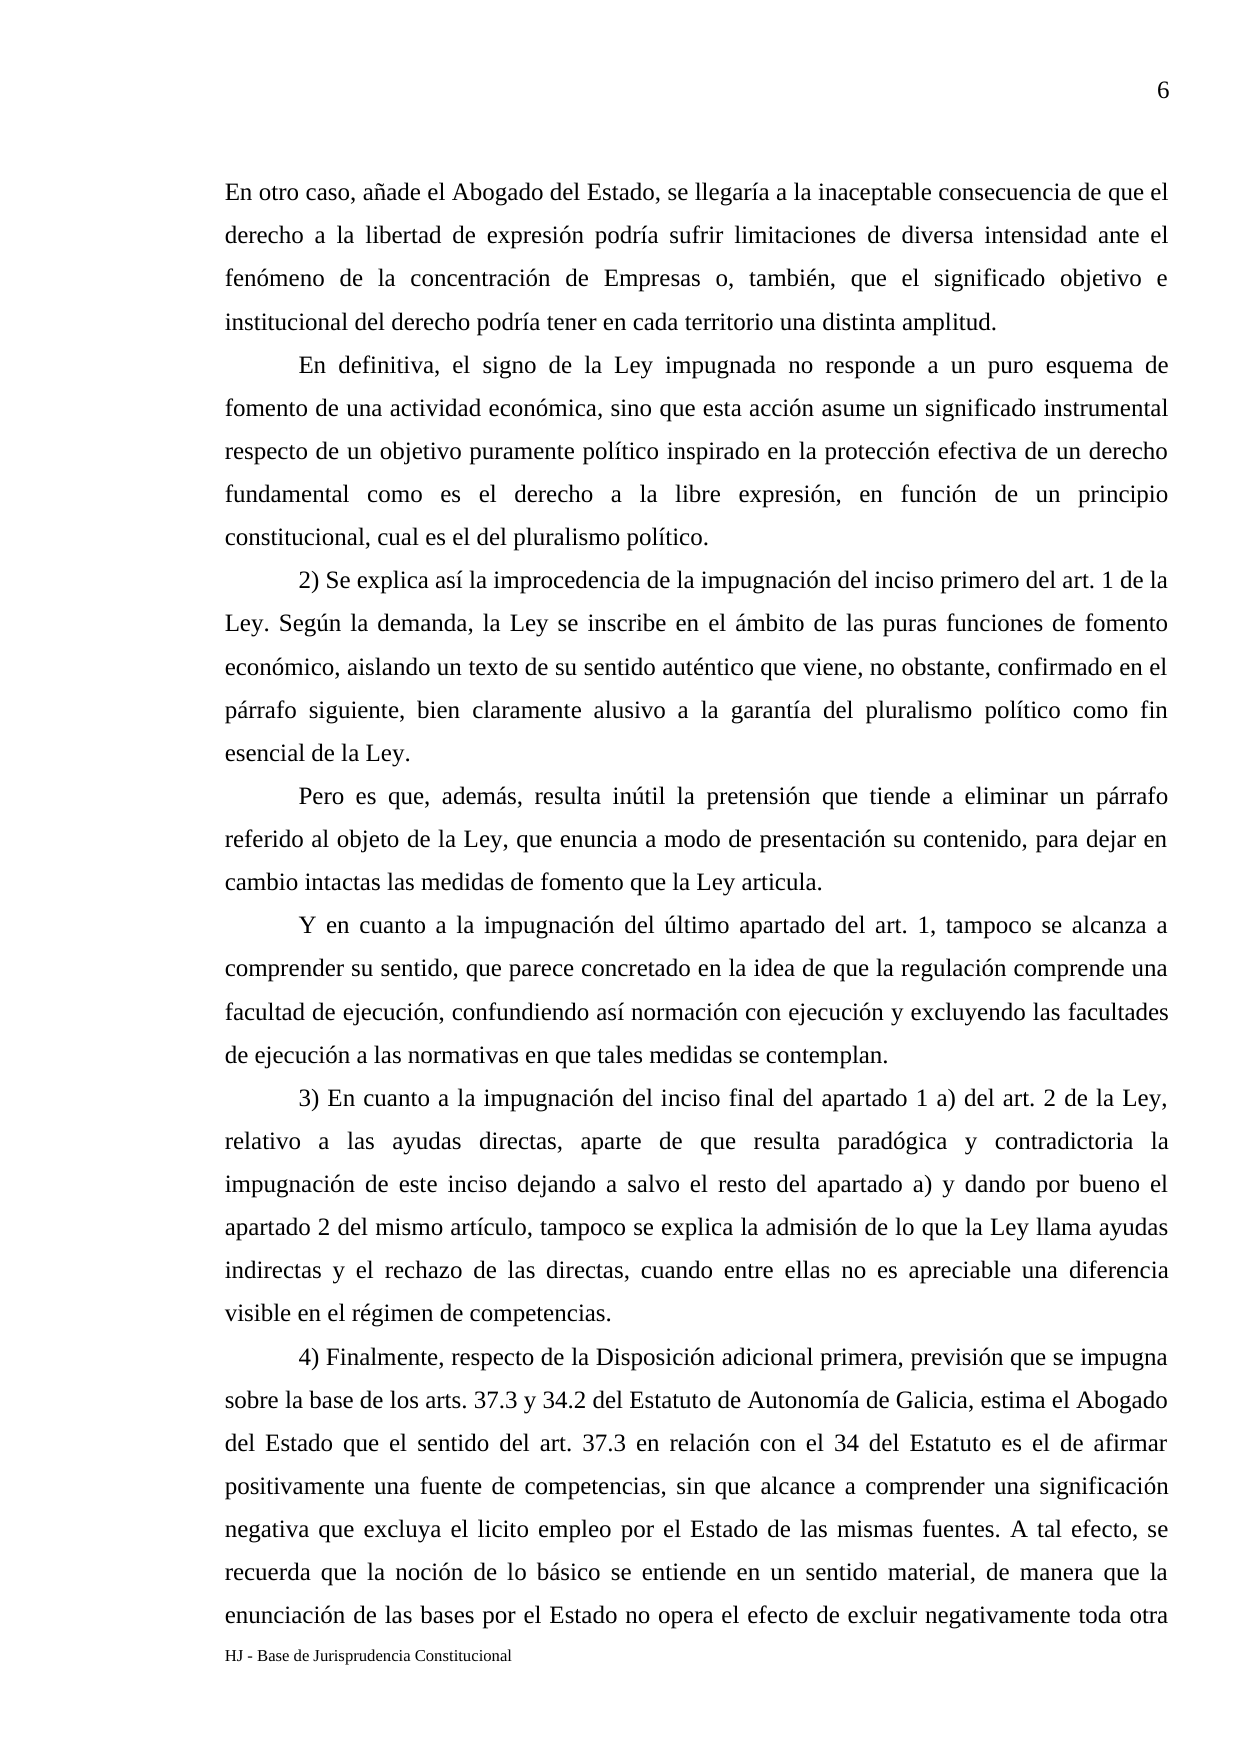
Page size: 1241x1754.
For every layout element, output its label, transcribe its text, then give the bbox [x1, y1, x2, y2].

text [224, 1342, 1169, 1629]
text Pero es que, además, resulta inútil la pretensión que tiende a eliminar un párrafo referido al objeto de la Ley, que enuncia a modo de presentación su contenido, para dejar en cambio intactas las medidas de fomento que la Ley articula. [224, 781, 1169, 896]
text 3) En cuanto a la impugnación del inciso final del apartado 1 a) del art. 2 de la Ley, relativo a las ayudas directas, aparte de que resulta paradógica y contradictoria la impugnación de este inciso dejando a salvo el resto del apartado a) y dando por bueno el apartado 2 del mismo artículo, tampoco se explica la admisión de lo que la Ley llama ayudas indirectas y el rechazo de las directas, cuando entre ellas no es apreciable una diferencia visible en el régimen de competencias. [224, 1083, 1169, 1327]
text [224, 177, 1169, 335]
text 2) Se explica así la improcedencia de la impugnación del inciso primero del art. 1 de la Ley. Según la demanda, la Ley se inscribe en el ámbito de las puras funciones de fomento económico, aislando un texto de su sentido auténtico que viene, no obstante, confirmado en el párrafo siguiente, bien claramente alusivo a la garantía del pluralismo político como fin esencial de la Ley. [224, 565, 1169, 767]
text Y en cuanto a la impugnación del último apartado del art. 1, tampoco se alcanza a comprender su sentido, que parece concretado en la idea de que la regulación comprende una facultad de ejecución, confundiendo así normación con ejecución y excluyendo las facultades de ejecución a las normativas en que tales medidas se contemplan. [224, 910, 1169, 1068]
text En definitiva, el signo de la Ley impugnada no responde a un puro esquema de fomento de una actividad económica, sino que esta acción asume un significado instrumental respecto de un objetivo puramente político inspirado en la protección efectiva de un derecho fundamental como es el derecho a la libre expresión, en función de un principio constitucional, cual es el del pluralismo político. [224, 350, 1169, 551]
